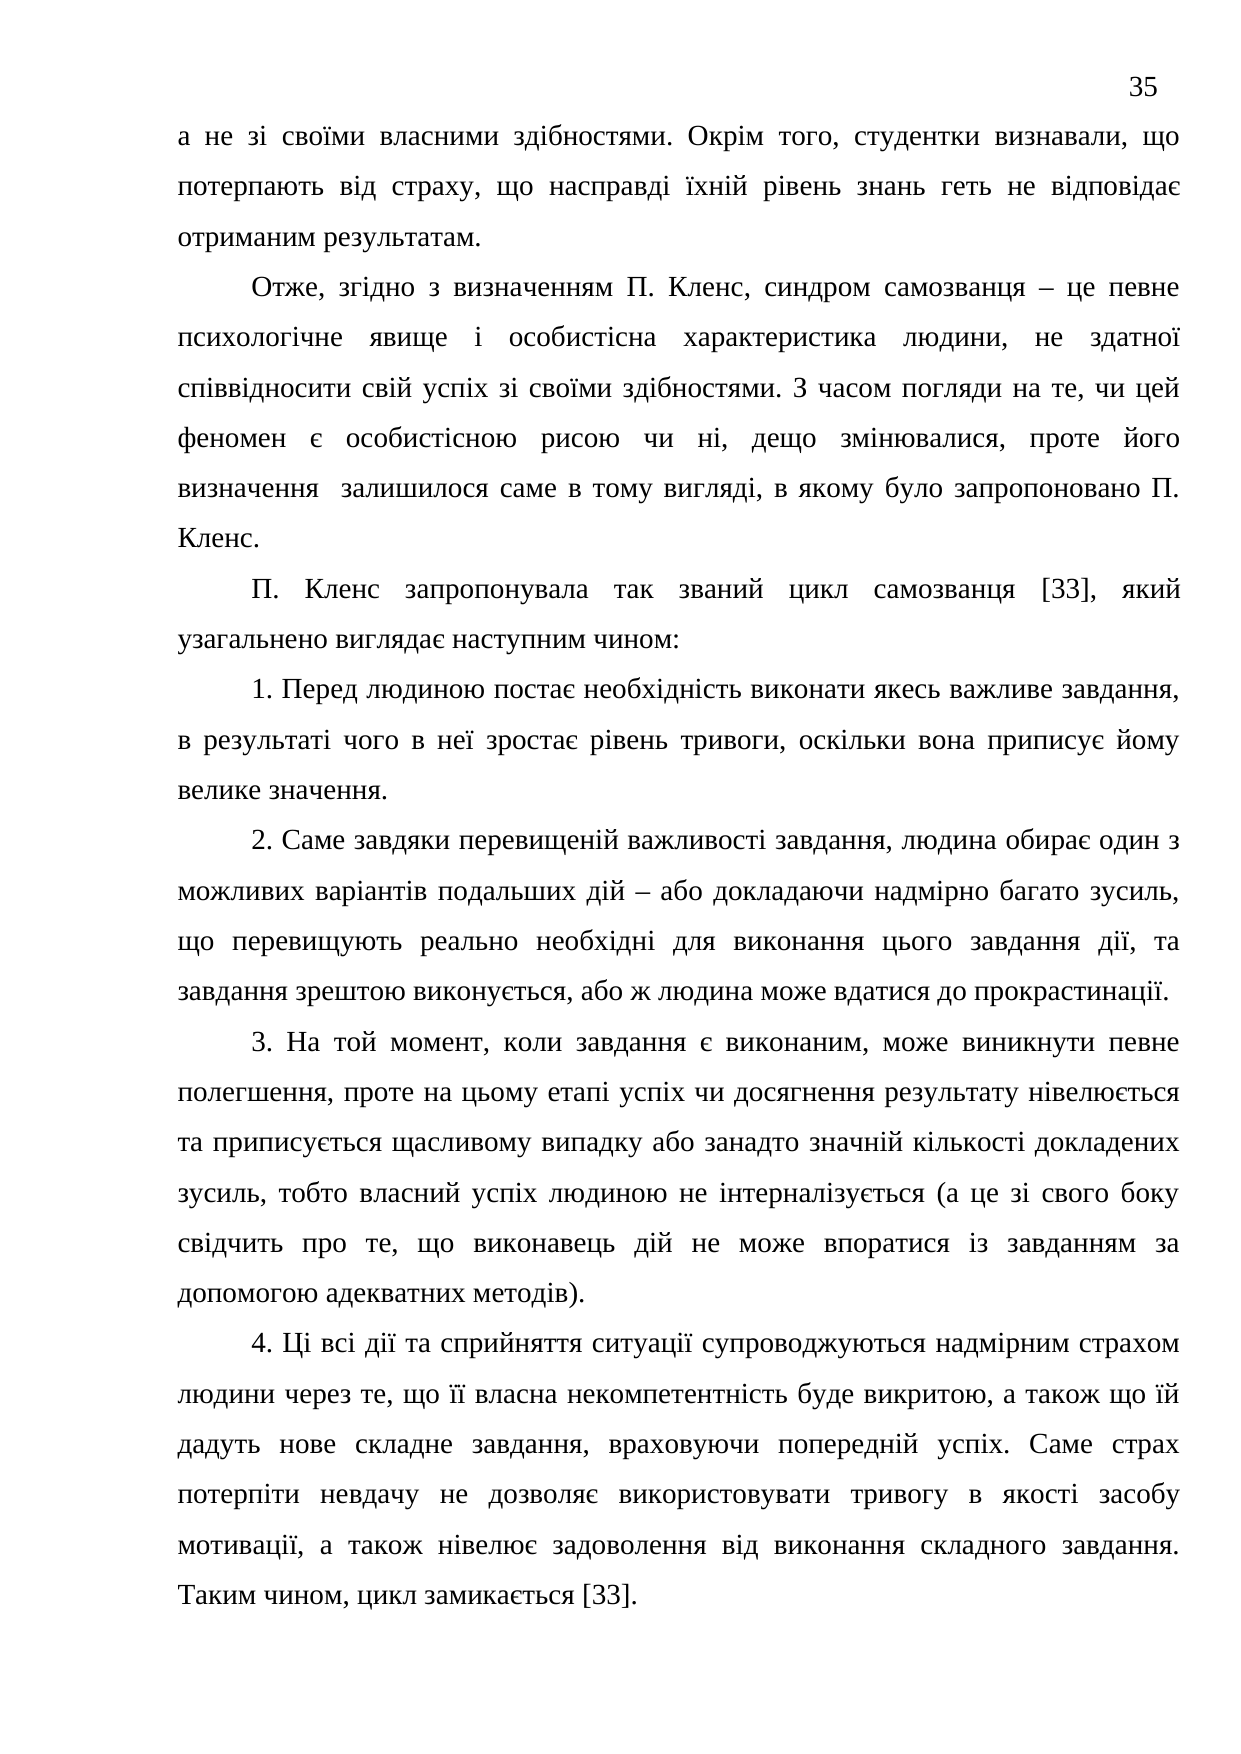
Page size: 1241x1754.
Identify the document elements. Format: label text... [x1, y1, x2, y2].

text 3. На той момент, коли завдання є виконаним, може виникнути певне полегшення, проте на цьому етапі успіх чи досягнення результату нівелюється та приписується щасливому випадку або занадто значній кількості докладених зусиль, тобто власний успіх людиною не інтерналізується (а це зі свого боку свідчить про те, що виконавець дій не може впоратися із завданням за допомогою адекватних методів). [177, 1024, 1181, 1309]
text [177, 118, 1181, 252]
text 4. Ці всі дії та сприйняття ситуації супроводжуються надмірним страхом людини через те, що її власна некомпетентність буде викритою, а також що їй дадуть нове складне завдання, враховуючи попередній успіх. Саме страх потерпіти невдачу не дозволяє використовувати тривогу в якості засобу мотивації, а також нівелює задоволення від виконання складного завдання. Таким чином, цикл замикається [33]. [177, 1326, 1181, 1611]
text П. Кленс запропонувала так званий цикл самозванця [33], який узагальнено виглядає наступним чином: [177, 571, 1181, 655]
text Отже, згідно з визначенням П. Кленс, синдром самозванця – це певне психологічне явище і особистісна характеристика людини, не здатної співвідносити свій успіх зі своїми здібностями. З часом погляди на те, чи цей феномен є особистісною рисою чи ні, дещо змінювалися, проте його визначення залишилося саме в тому вигляді, в якому було запропоновано П. Кленс. [177, 269, 1181, 554]
text 1. Перед людиною постає необхідність виконати якесь важливе завдання, в результаті чого в неї зростає рівень тривоги, оскільки вона приписує йому велике значення. [177, 672, 1181, 806]
text 2. Саме завдяки перевищеній важливості завдання, людина обирає один з можливих варіантів подальших дій – або докладаючи надмірно багато зусиль, що перевищують реально необхідні для виконання цього завдання дії, та завдання зрештою виконується, або ж людина може вдатися до прокрастинації. [177, 822, 1181, 1007]
